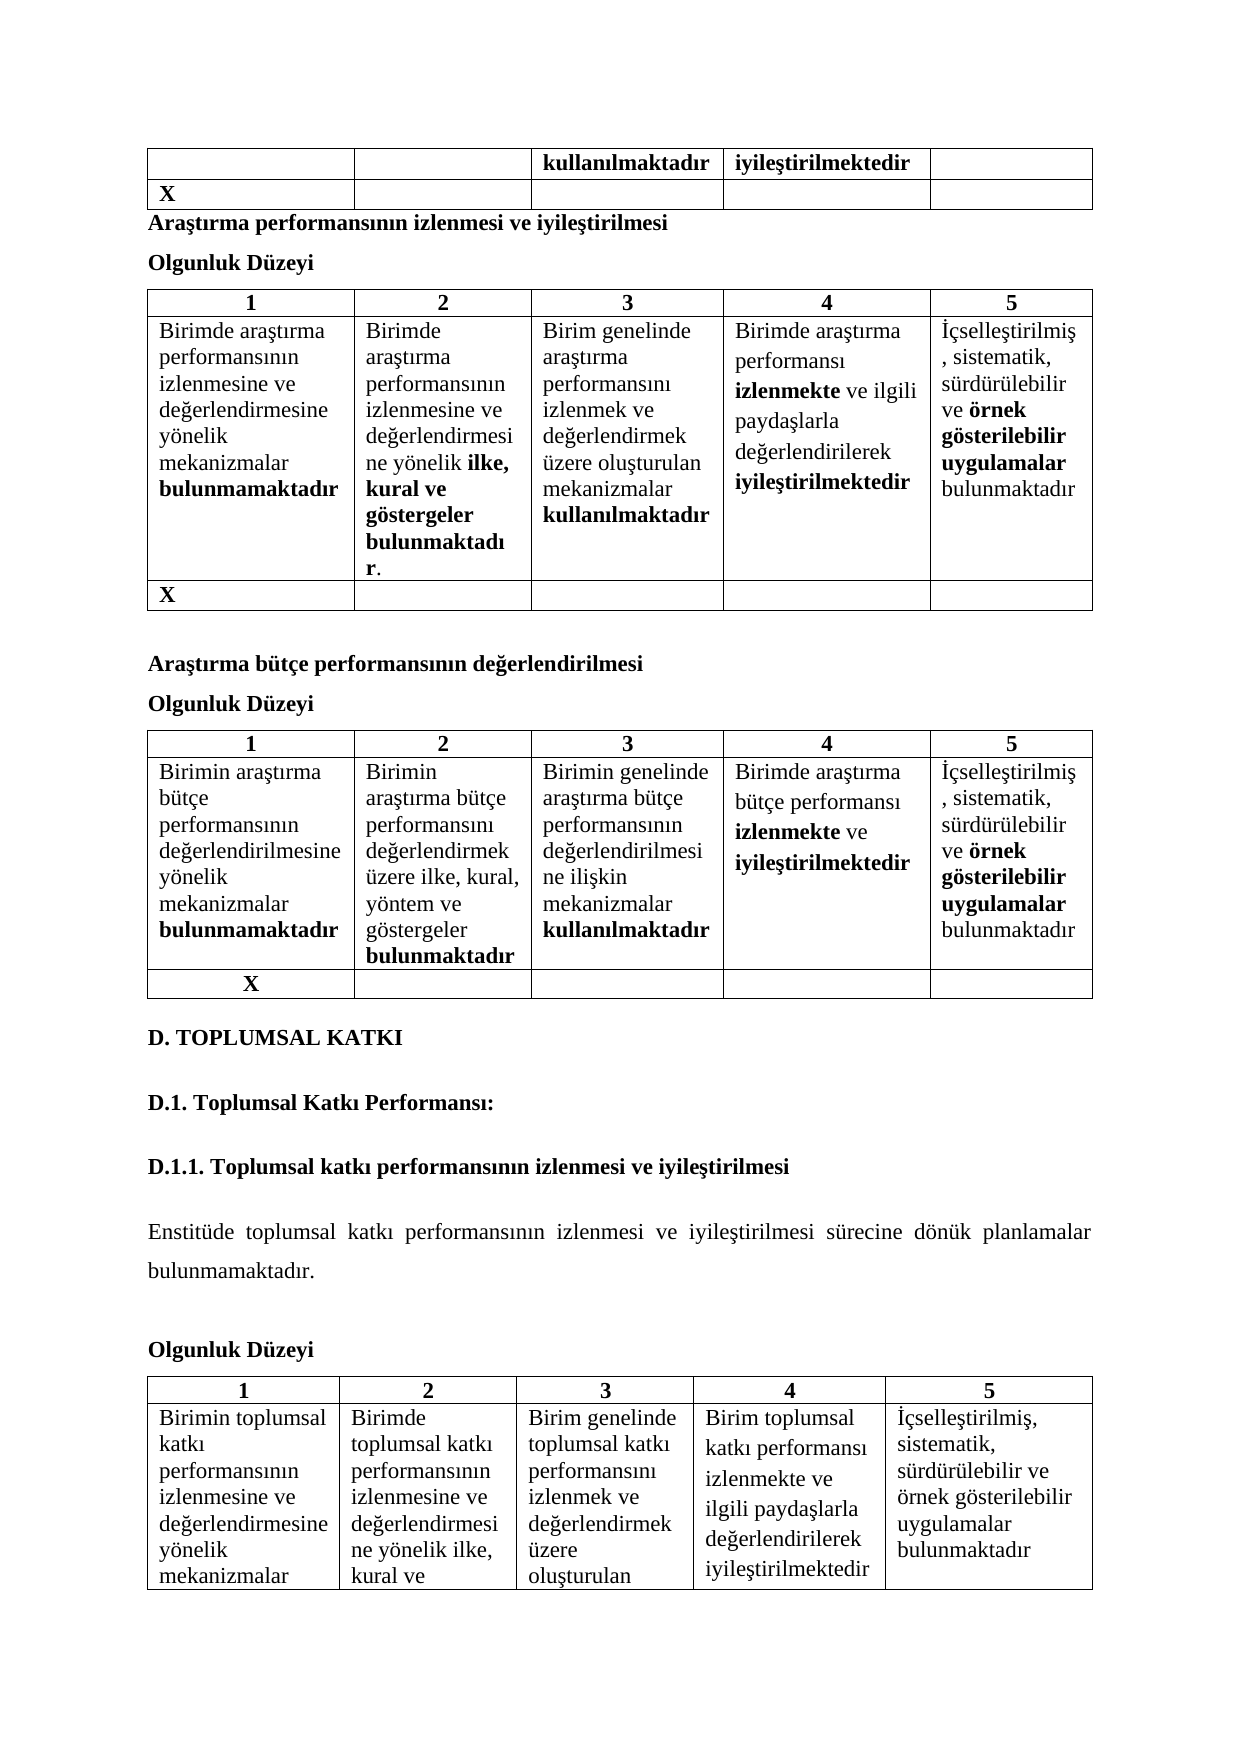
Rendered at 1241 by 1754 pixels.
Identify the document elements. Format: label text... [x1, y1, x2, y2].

table_cell [931, 970, 1092, 998]
table_cell [931, 180, 1092, 208]
table_cell [724, 970, 930, 998]
table_cell [355, 970, 531, 998]
table_header 1 [148, 1377, 339, 1403]
table_cell X [148, 581, 354, 610]
table_cell [532, 180, 723, 208]
table_cell İçselleştirilmiş, sistematik, sürdürülebilir ve örnek gösterilebilir uygulamalar bulunmaktadır [931, 758, 1092, 969]
text D.1.1. Toplumsal katkı performansının izlenmesi ve iyileştirilmesi [148, 1153, 1093, 1180]
table_cell [724, 180, 930, 208]
table_cell [931, 581, 1092, 610]
table_header 3 [532, 290, 723, 316]
table_cell X [148, 970, 354, 998]
table_cell Birimde araştırma performansının izlenmesine ve değerlendirmesine yönelik ilke, kural ve göstergeler bulunmaktadır. [355, 317, 531, 580]
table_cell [931, 149, 1092, 179]
table_cell [355, 581, 531, 610]
table_header 4 [724, 290, 930, 316]
text D.1. Toplumsal Katkı Performansı: [148, 1089, 1093, 1115]
table_cell Birim genelinde araştırma performansını izlenmek ve değerlendirmek üzere oluşturulan mekanizmalar kullanılmaktadır [532, 317, 723, 580]
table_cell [517, 1404, 693, 1589]
table_header 4 [724, 731, 930, 757]
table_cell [148, 149, 354, 179]
text Olgunluk Düzeyi [148, 249, 1093, 275]
table_header 2 [355, 290, 531, 316]
table_header 1 [148, 731, 354, 757]
table_cell [532, 970, 723, 998]
text Enstitüde toplumsal katkı performansının izlenmesi ve iyileştirilmesi sürecine dönük planlamalar bulunmamaktadır. [148, 1218, 1093, 1284]
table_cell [694, 1404, 885, 1589]
table_cell Birimin araştırma bütçe performansının değerlendirilmesine yönelik mekanizmalar bulunmamaktadır [148, 758, 354, 969]
table_cell Birimde araştırma performansının izlenmesine ve değerlendirmesine yönelik mekanizmalar bulunmamaktadır [148, 317, 354, 580]
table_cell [532, 149, 723, 179]
table_cell [724, 581, 930, 610]
table_cell Birimin araştırma bütçe performansını değerlendirmek üzere ilke, kural, yöntem ve göstergeler bulunmaktadır [355, 758, 531, 969]
text Araştırma bütçe performansının değerlendirilmesi [148, 651, 1093, 677]
table_header 3 [517, 1377, 693, 1403]
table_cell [886, 1404, 1092, 1589]
text Olgunluk Düzeyi [148, 690, 1093, 716]
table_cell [340, 1404, 516, 1589]
table_header 2 [340, 1377, 516, 1403]
table_header 1 [148, 290, 354, 316]
table_header 5 [931, 290, 1092, 316]
text Olgunluk Düzeyi [148, 1336, 1093, 1363]
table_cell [355, 149, 531, 179]
table_cell Birimde araştırma bütçe performansı izlenmekte ve iyileştirilmektedir [724, 758, 930, 969]
table_cell [532, 581, 723, 610]
table_cell [355, 180, 531, 208]
table_cell Birimde araştırma performansı izlenmekte ve ilgili paydaşlarla değerlendirilerek iyileştirilmektedir [724, 317, 930, 580]
table_header 5 [931, 731, 1092, 757]
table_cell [724, 149, 930, 179]
table_header 5 [886, 1377, 1092, 1403]
text D. TOPLUMSAL KATKI [148, 1024, 1093, 1051]
table_cell Birimin genelinde araştırma bütçe performansının değerlendirilmesine ilişkin mekanizmalar kullanılmaktadır [532, 758, 723, 969]
table_cell X [148, 180, 354, 208]
table_header 2 [355, 731, 531, 757]
text Araştırma performansının izlenmesi ve iyileştirilmesi [148, 210, 1093, 236]
table_header 3 [532, 731, 723, 757]
table_header 4 [694, 1377, 885, 1403]
table_cell İçselleştirilmiş, sistematik, sürdürülebilir ve örnek gösterilebilir uygulamalar bulunmaktadır [931, 317, 1092, 580]
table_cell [148, 1404, 339, 1589]
